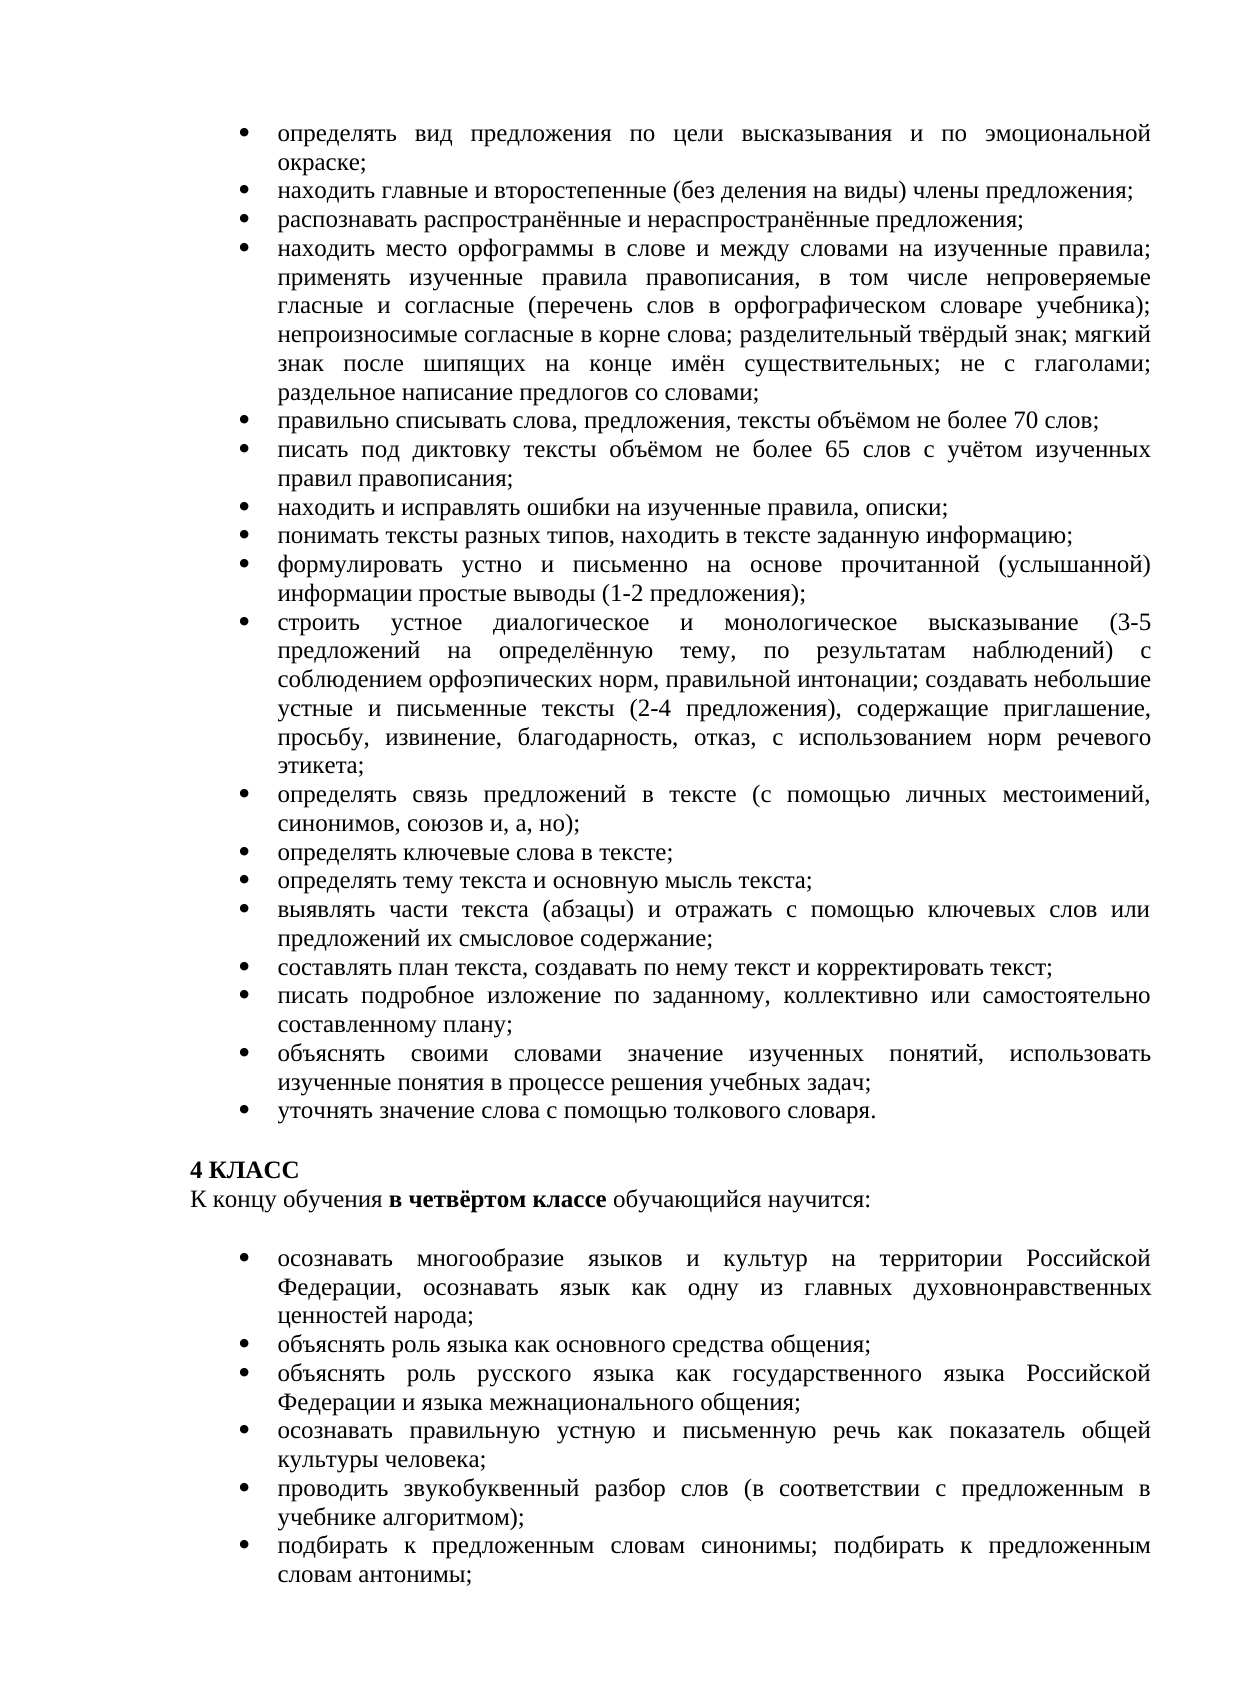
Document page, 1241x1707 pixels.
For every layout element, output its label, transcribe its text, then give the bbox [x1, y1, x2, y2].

list понимать тексты разных типов, находить в тексте заданную информацию; [240, 521, 1152, 549]
list уточнять значение слова с помощью толкового словаря. [240, 1096, 1152, 1124]
list писать под диктовку тексты объёмом не более 65 слов с учётом изученных правил правописания; [240, 434, 1152, 492]
list писать подробное изложение по заданному, коллективно или самостоятельно составленному плану; [240, 981, 1152, 1038]
list формулировать устно и письменно на основе прочитанной (услышанной) информации простые выводы (1-2 предложения); [240, 549, 1152, 607]
list объяснять роль русского языка как государственного языка Российской Федерации и языка межнационального общения; [240, 1358, 1152, 1415]
list проводить звуко­буквенный разбор слов (в соответствии с предложенным в учебнике алгоритмом); [240, 1473, 1152, 1530]
text К концу обучения в четвёртом классе обучающийся научится: [190, 1184, 1152, 1212]
list объяснять своими словами значение изученных понятий, использовать изученные понятия в процессе решения учебных задач; [240, 1038, 1152, 1096]
list находить главные и второстепенные (без деления на виды) члены предложения; [240, 176, 1152, 204]
list осознавать многообразие языков и культур на территории Российской Федерации, осознавать язык как одну из главных духовно­нравственных ценностей народа; [240, 1243, 1152, 1329]
text 4 КЛАСС [190, 1155, 1152, 1184]
list осознавать правильную устную и письменную речь как показатель общей культуры человека; [240, 1415, 1152, 1473]
list распознавать распространённые и нераспространённые предложения; [240, 204, 1152, 233]
list определять ключевые слова в тексте; [240, 837, 1152, 866]
list определять связь предложений в тексте (с помощью личных местоимений, синонимов, союзов и, а, но); [240, 779, 1152, 837]
list находить место орфограммы в слове и между словами на изученные правила; применять изученные правила правописания, в том числе непроверяемые гласные и согласные (перечень слов в орфографическом словаре учебника); непроизносимые согласные в корне слова; разделительный твёрдый знак; мягкий знак после шипящих на конце имён существительных; не с глаголами; раздельное написание предлогов со словами; [240, 233, 1152, 406]
list определять вид предложения по цели высказывания и по эмоциональной окраске; [240, 118, 1152, 176]
list выявлять части текста (абзацы) и отражать с помощью ключевых слов или предложений их смысловое содержание; [240, 894, 1152, 952]
list строить устное диалогическое и монологическое высказывание (3-5 предложений на определённую тему, по результатам наблюдений) с соблюдением орфоэпических норм, правильной интонации; создавать небольшие устные и письменные тексты (2-4 предложения), содержащие приглашение, просьбу, извинение, благодарность, отказ, с использованием норм речевого этикета; [240, 607, 1152, 779]
list составлять план текста, создавать по нему текст и корректировать текст; [240, 952, 1152, 981]
list подбирать к предложенным словам синонимы; подбирать к предложенным словам антонимы; [240, 1530, 1152, 1588]
list правильно списывать слова, предложения, тексты объёмом не более 70 слов; [240, 406, 1152, 434]
list находить и исправлять ошибки на изученные правила, описки; [240, 492, 1152, 521]
list объяснять роль языка как основного средства общения; [240, 1329, 1152, 1358]
list определять тему текста и основную мысль текста; [240, 866, 1152, 894]
